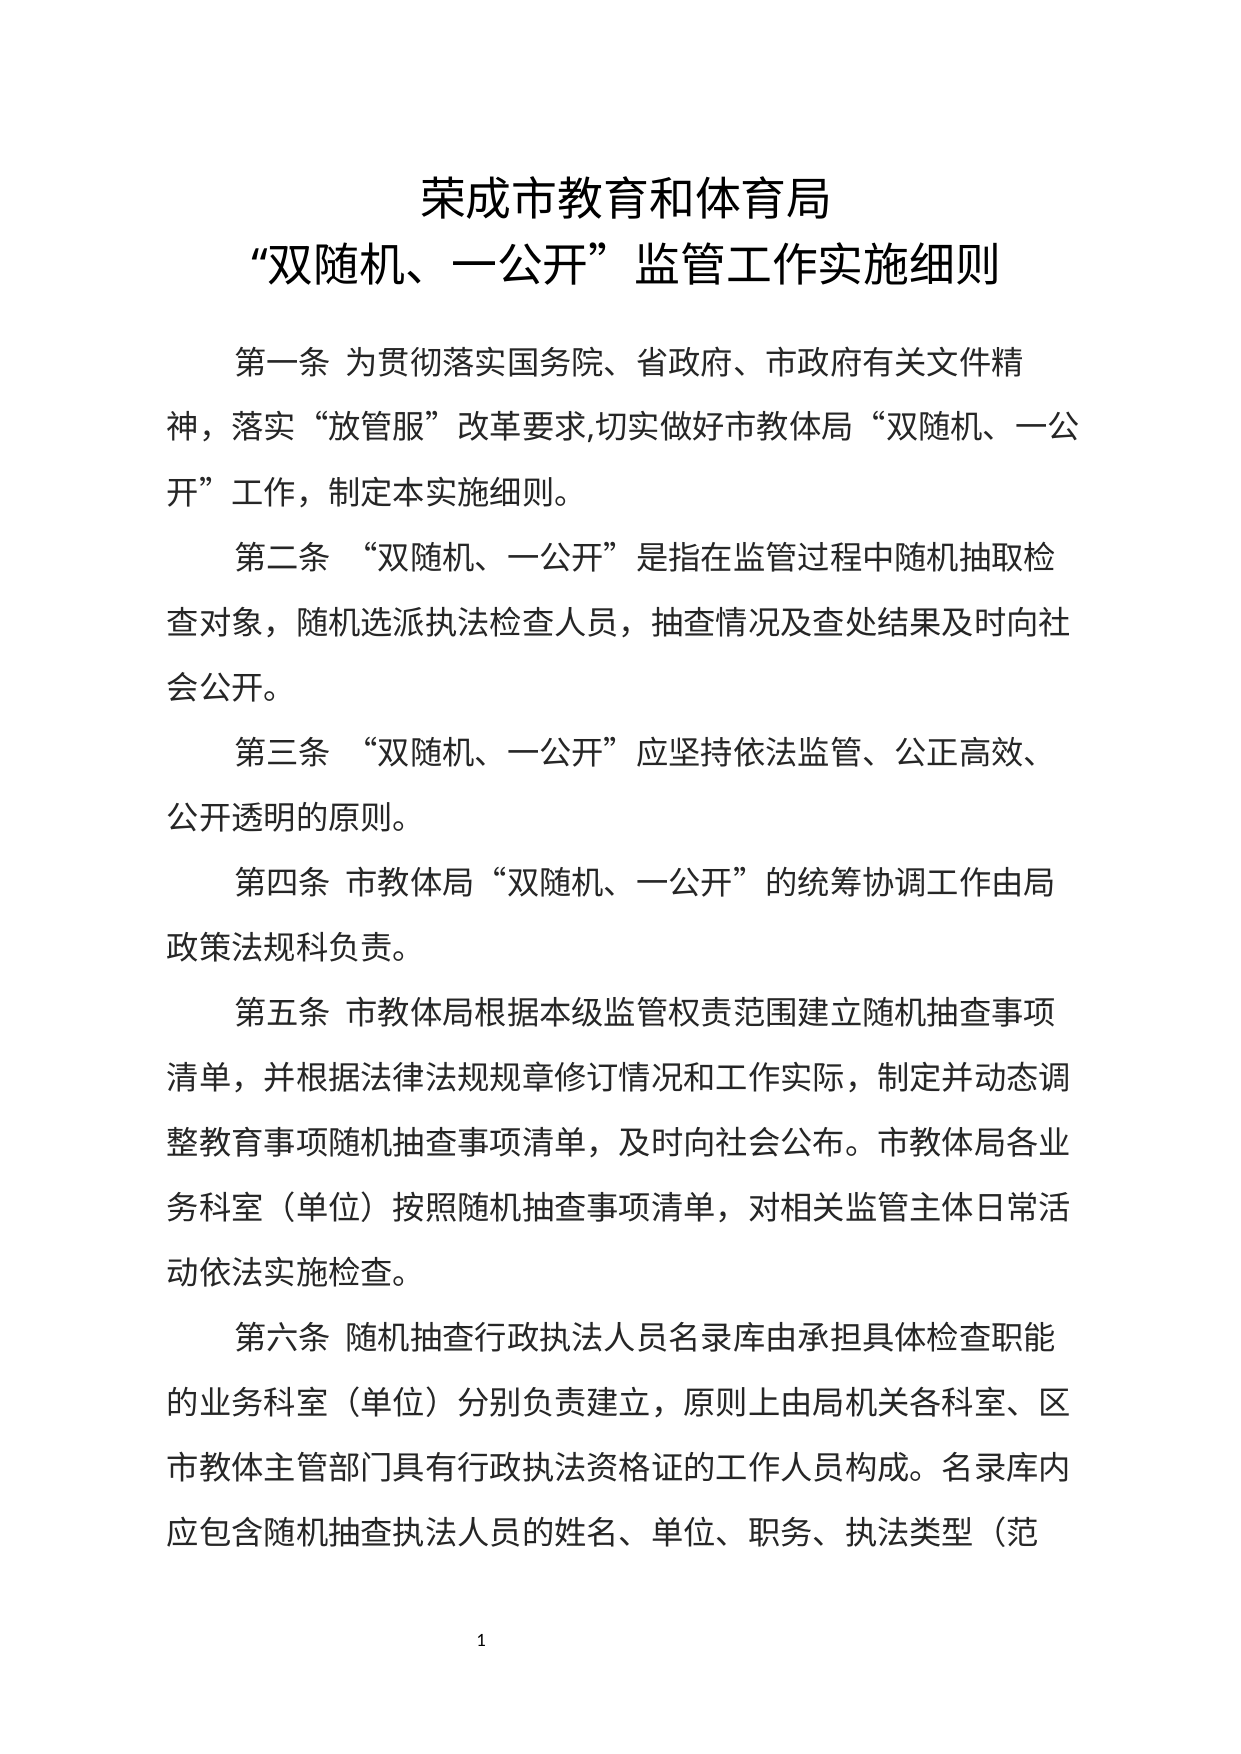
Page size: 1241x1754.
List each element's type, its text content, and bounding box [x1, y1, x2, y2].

text 第四条 市教体局“双随机、一公开”的统筹协调工作由局政策法规科负责。 [167, 847, 1085, 977]
text “双随机、一公开”监管工作实施细则 [167, 228, 1085, 295]
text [167, 1302, 1085, 1562]
text 第三条 “双随机、一公开”应坚持依法监管、公正高效、公开透明的原则。 [167, 717, 1085, 847]
text 第一条 为贯彻落实国务院、省政府、市政府有关文件精神，落实“放管服”改革要求,切实做好市教体局“双随机、一公开”工作，制定本实施细则。 [167, 327, 1085, 522]
text 第五条 市教体局根据本级监管权责范围建立随机抽查事项清单，并根据法律法规规章修订情况和工作实际，制定并动态调整教育事项随机抽查事项清单，及时向社会公布。市教体局各业务科室（单位）按照随机抽查事项清单，对相关监管主体日常活动依法实施检查。 [167, 977, 1085, 1302]
text 第二条 “双随机、一公开”是指在监管过程中随机抽取检查对象，随机选派执法检查人员，抽查情况及查处结果及时向社会公开。 [167, 522, 1085, 717]
text 荣成市教育和体育局 [167, 162, 1085, 228]
